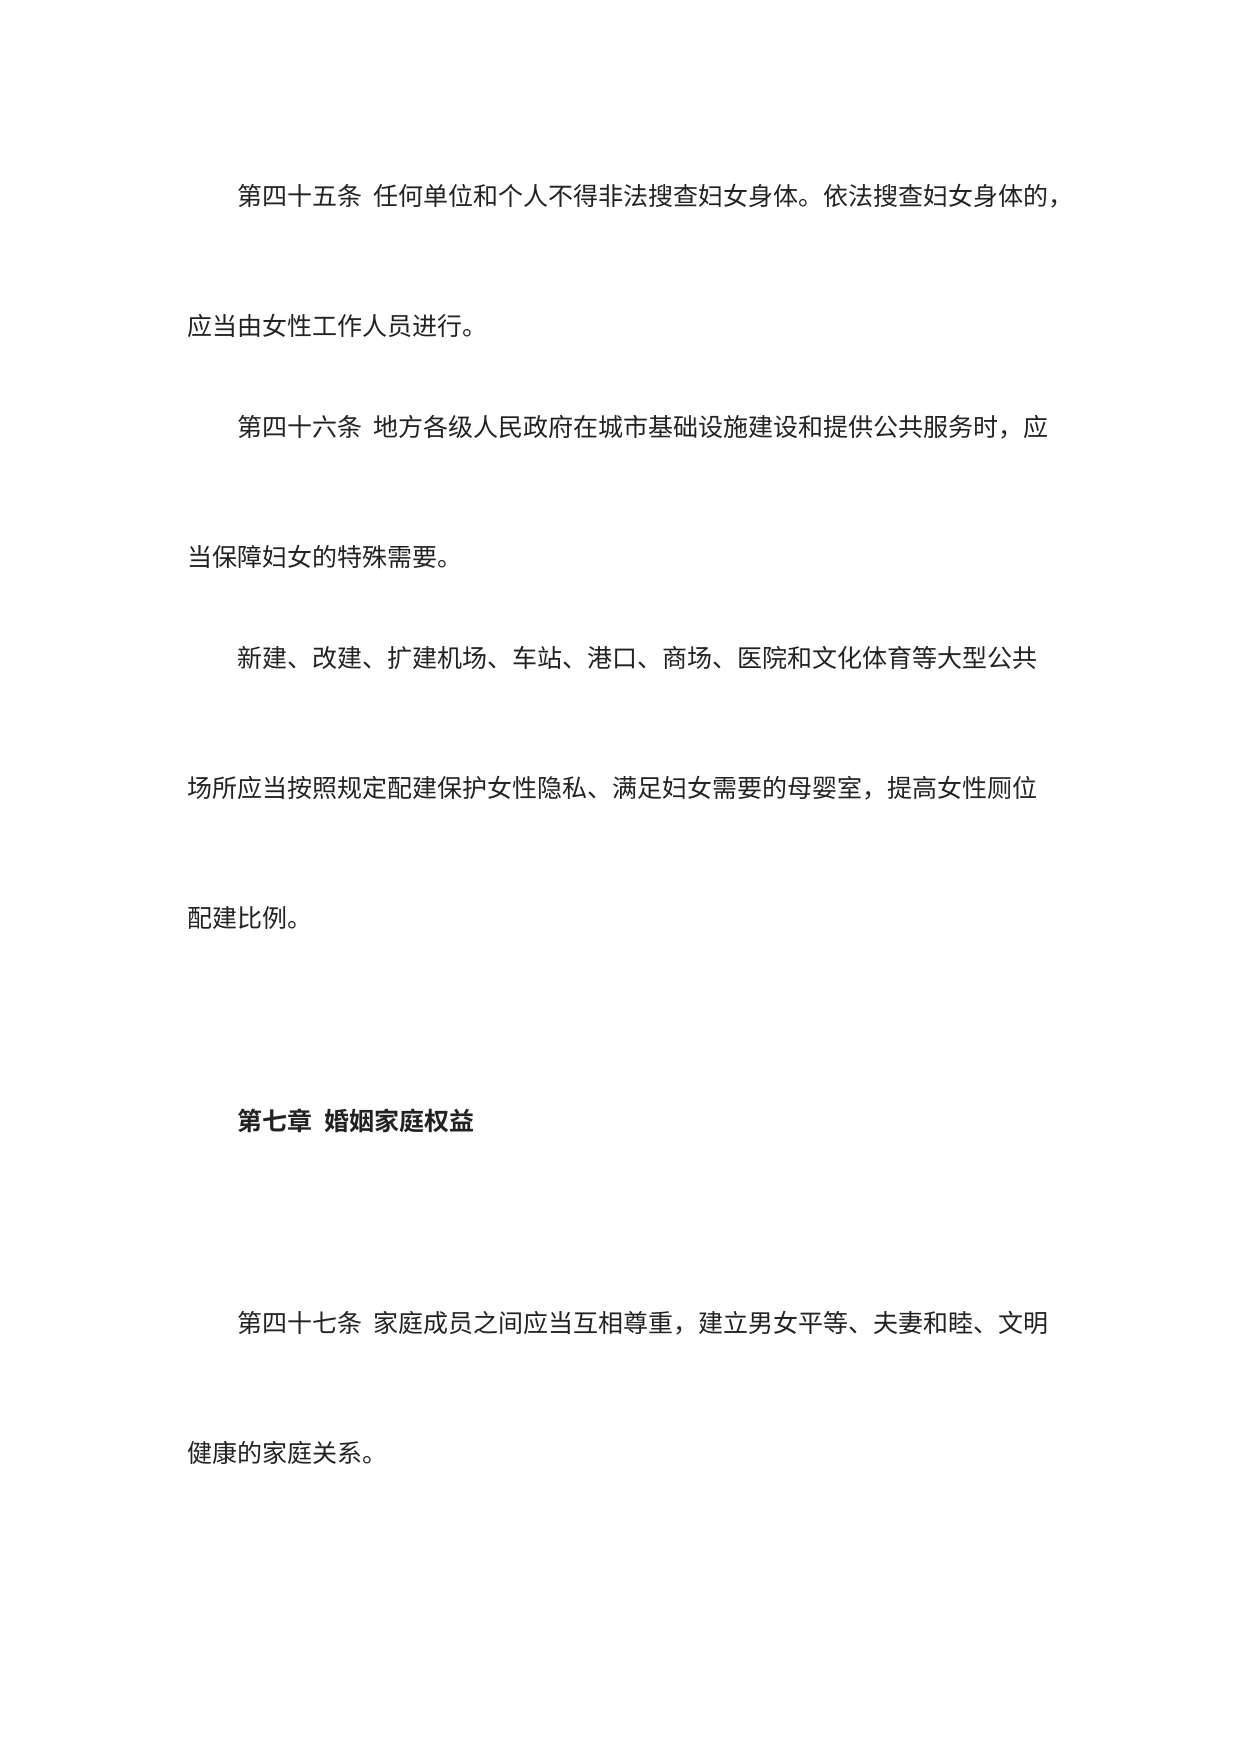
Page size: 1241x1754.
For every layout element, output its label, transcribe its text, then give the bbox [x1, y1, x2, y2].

text 第七章 婚姻家庭权益 [187, 1087, 1053, 1152]
text 第四十七条 家庭成员之间应当互相尊重，建立男女平等、夫妻和睦、文明健康的家庭关系。 [187, 1289, 1053, 1484]
text 第四十五条 任何单位和个人不得非法搜查妇女身体。依法搜查妇女身体的，应当由女性工作人员进行。 [187, 162, 1053, 357]
text 新建、改建、扩建机场、车站、港口、商场、医院和文化体育等大型公共场所应当按照规定配建保护女性隐私、满足妇女需要的母婴室，提高女性厕位配建比例。 [187, 624, 1053, 949]
text 第四十六条 地方各级人民政府在城市基础设施建设和提供公共服务时，应当保障妇女的特殊需要。 [187, 393, 1053, 588]
